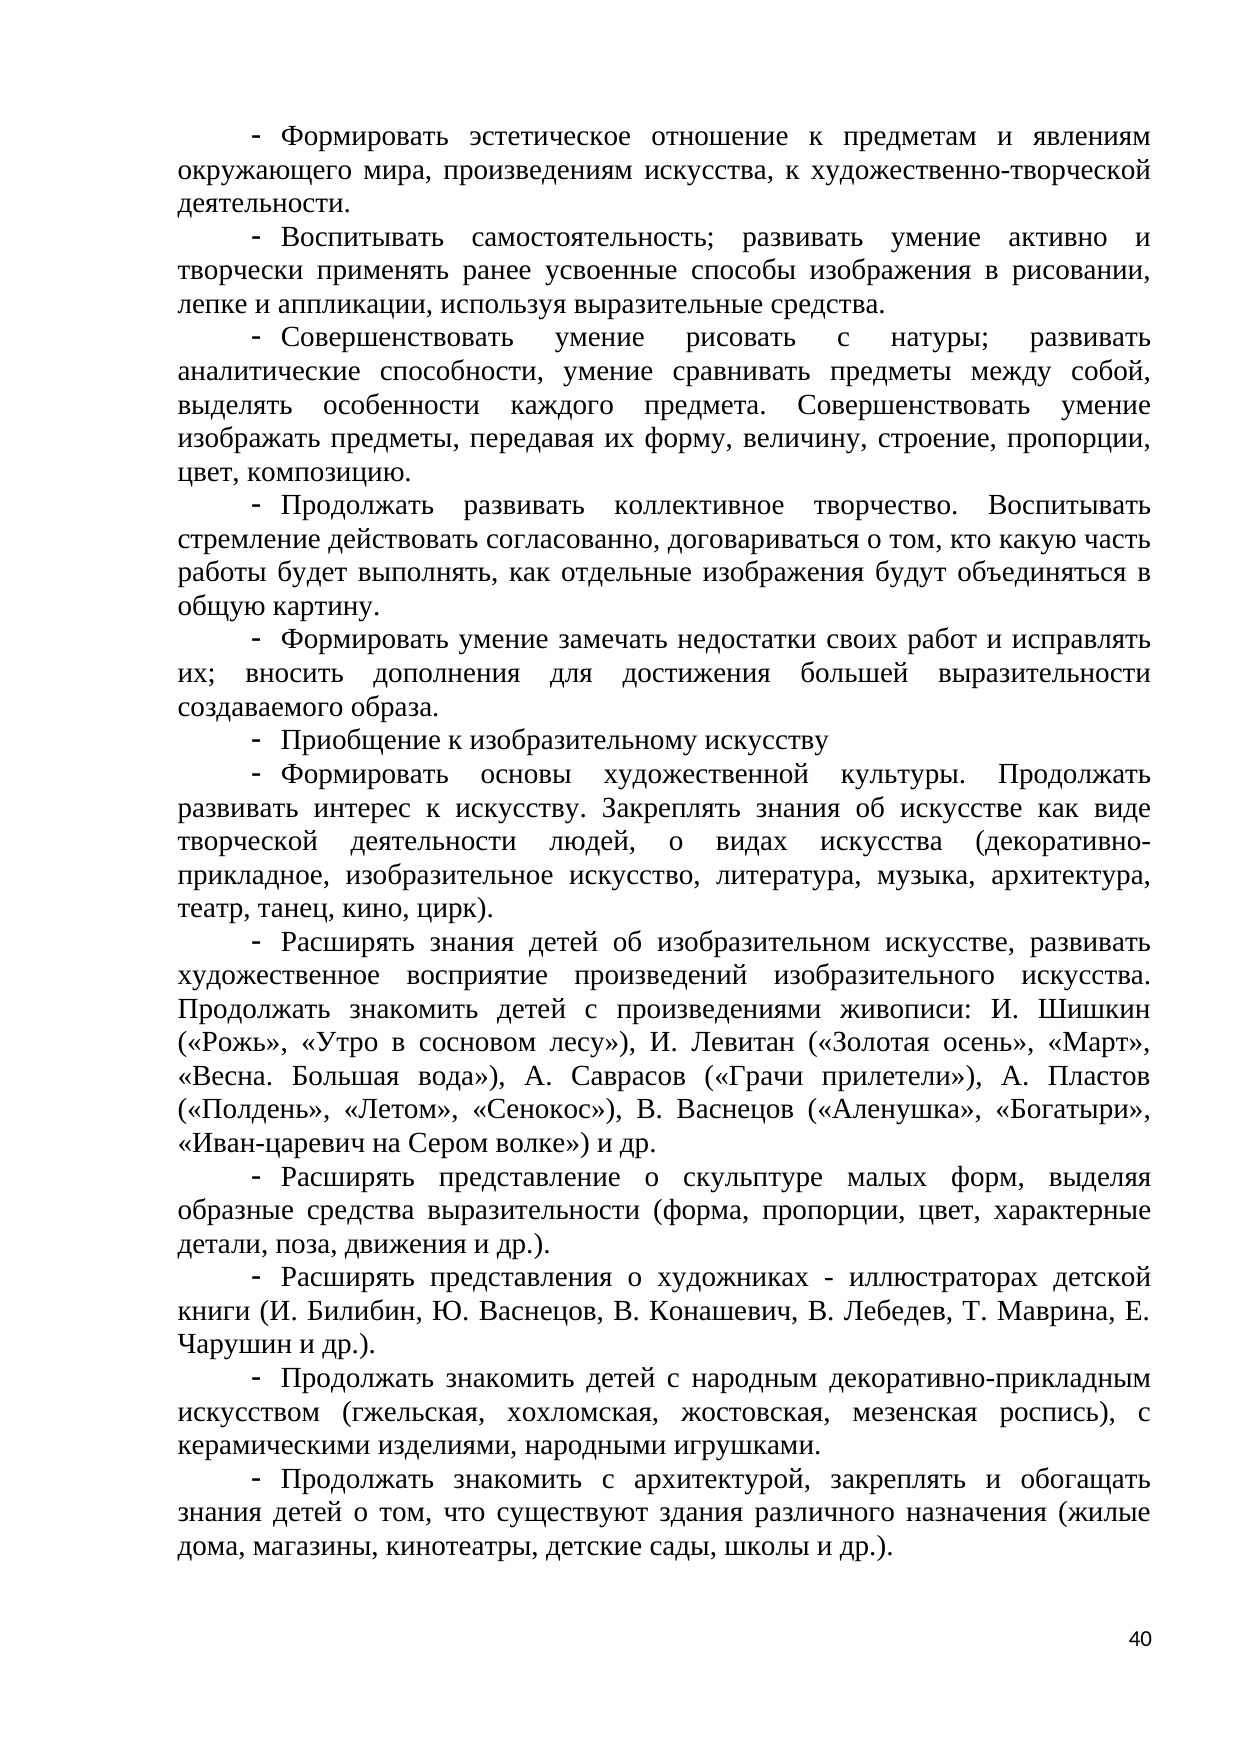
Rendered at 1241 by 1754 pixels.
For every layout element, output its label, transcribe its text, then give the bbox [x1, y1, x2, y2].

list Воспитывать самостоятельность; развивать умение активно и творчески применять ранее усвоенные способы изображения в рисовании, лепке и аппликации, используя выразительные средства. [177, 219, 1152, 319]
list Приобщение к изобразительному искусству [177, 722, 1152, 756]
list Продолжать развивать коллективное творчество. Воспитывать стремление действовать согласованно, договариваться о том, кто какую часть работы будет выполнять, как отдельные изображения будут объединяться в общую картину. [177, 487, 1152, 622]
list Совершенствовать умение рисовать с натуры; развивать аналитические способности, умение сравнивать предметы между собой, выделять особенности каждого предмета. Совершенствовать умение изображать предметы, передавая их форму, величину, строение, пропорции, цвет, композицию. [177, 319, 1152, 487]
list Продолжать знакомить детей с народным декоративно-прикладным искусством (гжельская, хохломская, жостовская, мезенская роспись), с керамическими изделиями, народными игрушками. [177, 1360, 1152, 1461]
list Формировать умение замечать недостатки своих работ и исправлять их; вносить дополнения для достижения большей выразительности создаваемого образа. [177, 622, 1152, 722]
list Продолжать знакомить с архитектурой, закреплять и обогащать знания детей о том, что существуют здания различного назначения (жилые дома, магазины, кинотеатры, детские сады, школы и др.). [177, 1461, 1152, 1562]
list Расширять знания детей об изобразительном искусстве, развивать художественное восприятие произведений изобразительного искусства. Продолжать знакомить детей с произведениями живописи: И. Шишкин («Рожь», «Утро в сосновом лесу»), И. Левитан («Золотая осень», «Март», «Весна. Большая вода»), А. Саврасов («Грачи прилетели»), А. Пластов («Полдень», «Летом», «Сенокос»), В. Васнецов («Аленушка», «Богатыри», «Иван-царевич на Сером волке») и др. [177, 924, 1152, 1159]
list Формировать основы художественной культуры. Продолжать развивать интерес к искусству. Закреплять знания об искусстве как виде творческой деятельности людей, о видах искусства (декоративно-прикладное, изобразительное искусство, литература, музыка, архитектура, театр, танец, кино, цирк). [177, 756, 1152, 924]
list Формировать эстетическое отношение к предметам и явлениям окружающего мира, произведениям искусства, к художественно-творческой деятельности. [177, 118, 1152, 219]
list Расширять представления о художниках - иллюстраторах детской книги (И. Билибин, Ю. Васнецов, В. Конашевич, В. Лебедев, Т. Маврина, Е. Чарушин и др.). [177, 1259, 1152, 1360]
list Расширять представление о скульптуре малых форм, выделяя образные средства выразительности (форма, пропорции, цвет, характерные детали, поза, движения и др.). [177, 1159, 1152, 1259]
